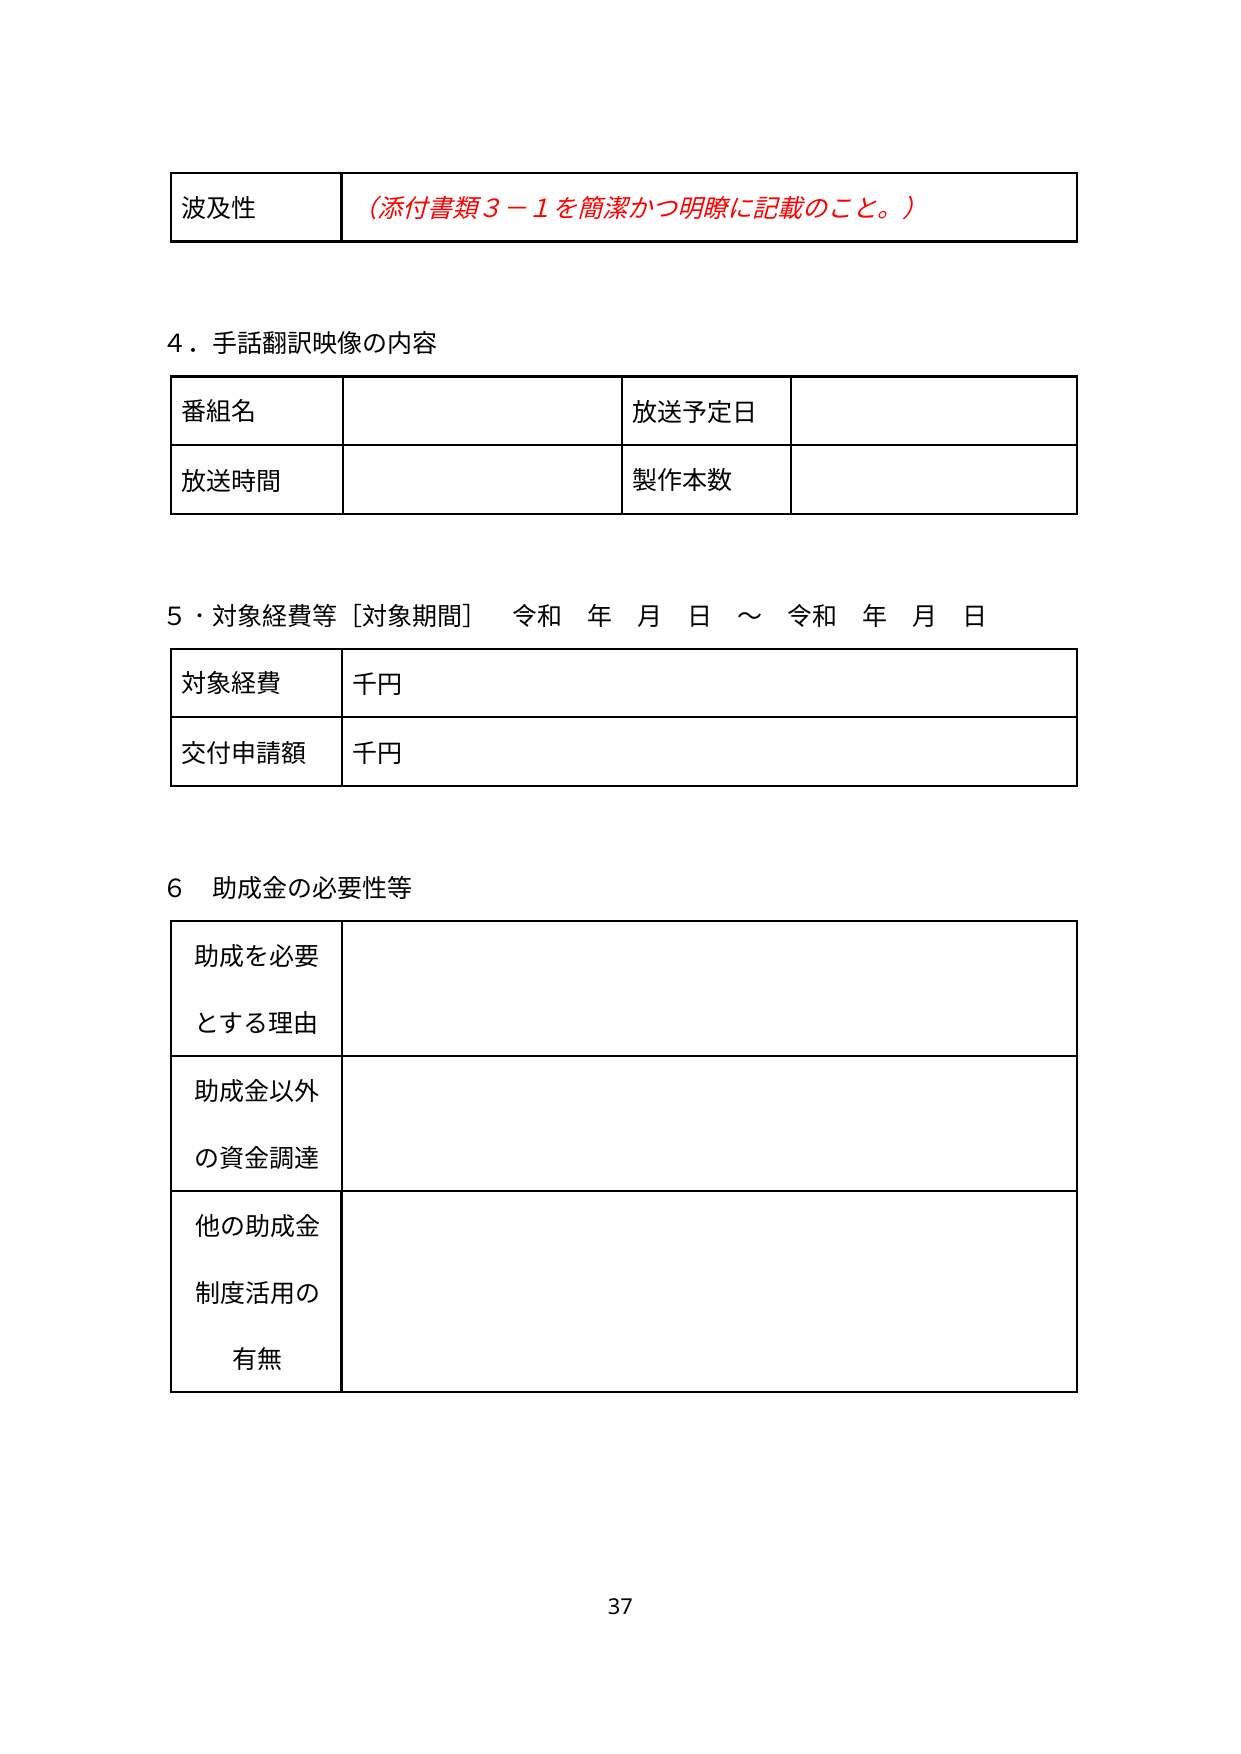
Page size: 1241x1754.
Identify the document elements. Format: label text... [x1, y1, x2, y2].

table_header [792, 378, 1076, 444]
table_header [344, 378, 621, 444]
table_cell [343, 1057, 1076, 1189]
table_cell [343, 1192, 1076, 1391]
text ６ 助成金の必要性等 [162, 853, 1078, 919]
table_cell 放送時間 [172, 446, 342, 512]
table_cell [344, 446, 621, 512]
table_header 放送予定日 [623, 378, 790, 444]
table_cell 波及性 [172, 174, 340, 240]
text ４．手話翻訳映像の内容 [162, 309, 1078, 375]
table_cell 助成金以外 の資金調達 [172, 1057, 341, 1189]
table_cell [792, 446, 1076, 512]
table_cell 他の助成金制度活用の有無 [172, 1192, 340, 1391]
table_header [343, 922, 1076, 1054]
table_header 番組名 [172, 378, 342, 444]
table_cell 製作本数 [623, 446, 790, 512]
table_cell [343, 174, 1076, 240]
text ５．対象経費等［対象期間］ 令和 年 月 日 ～ 令和 年 月 日 [162, 581, 1078, 647]
table_header 千円 [343, 650, 1076, 716]
table_header 助成を必要 とする理由 [172, 922, 341, 1054]
table_header 対象経費 [172, 650, 341, 716]
table_cell 千円 [343, 718, 1076, 784]
table_cell 交付申請額 [172, 718, 341, 784]
